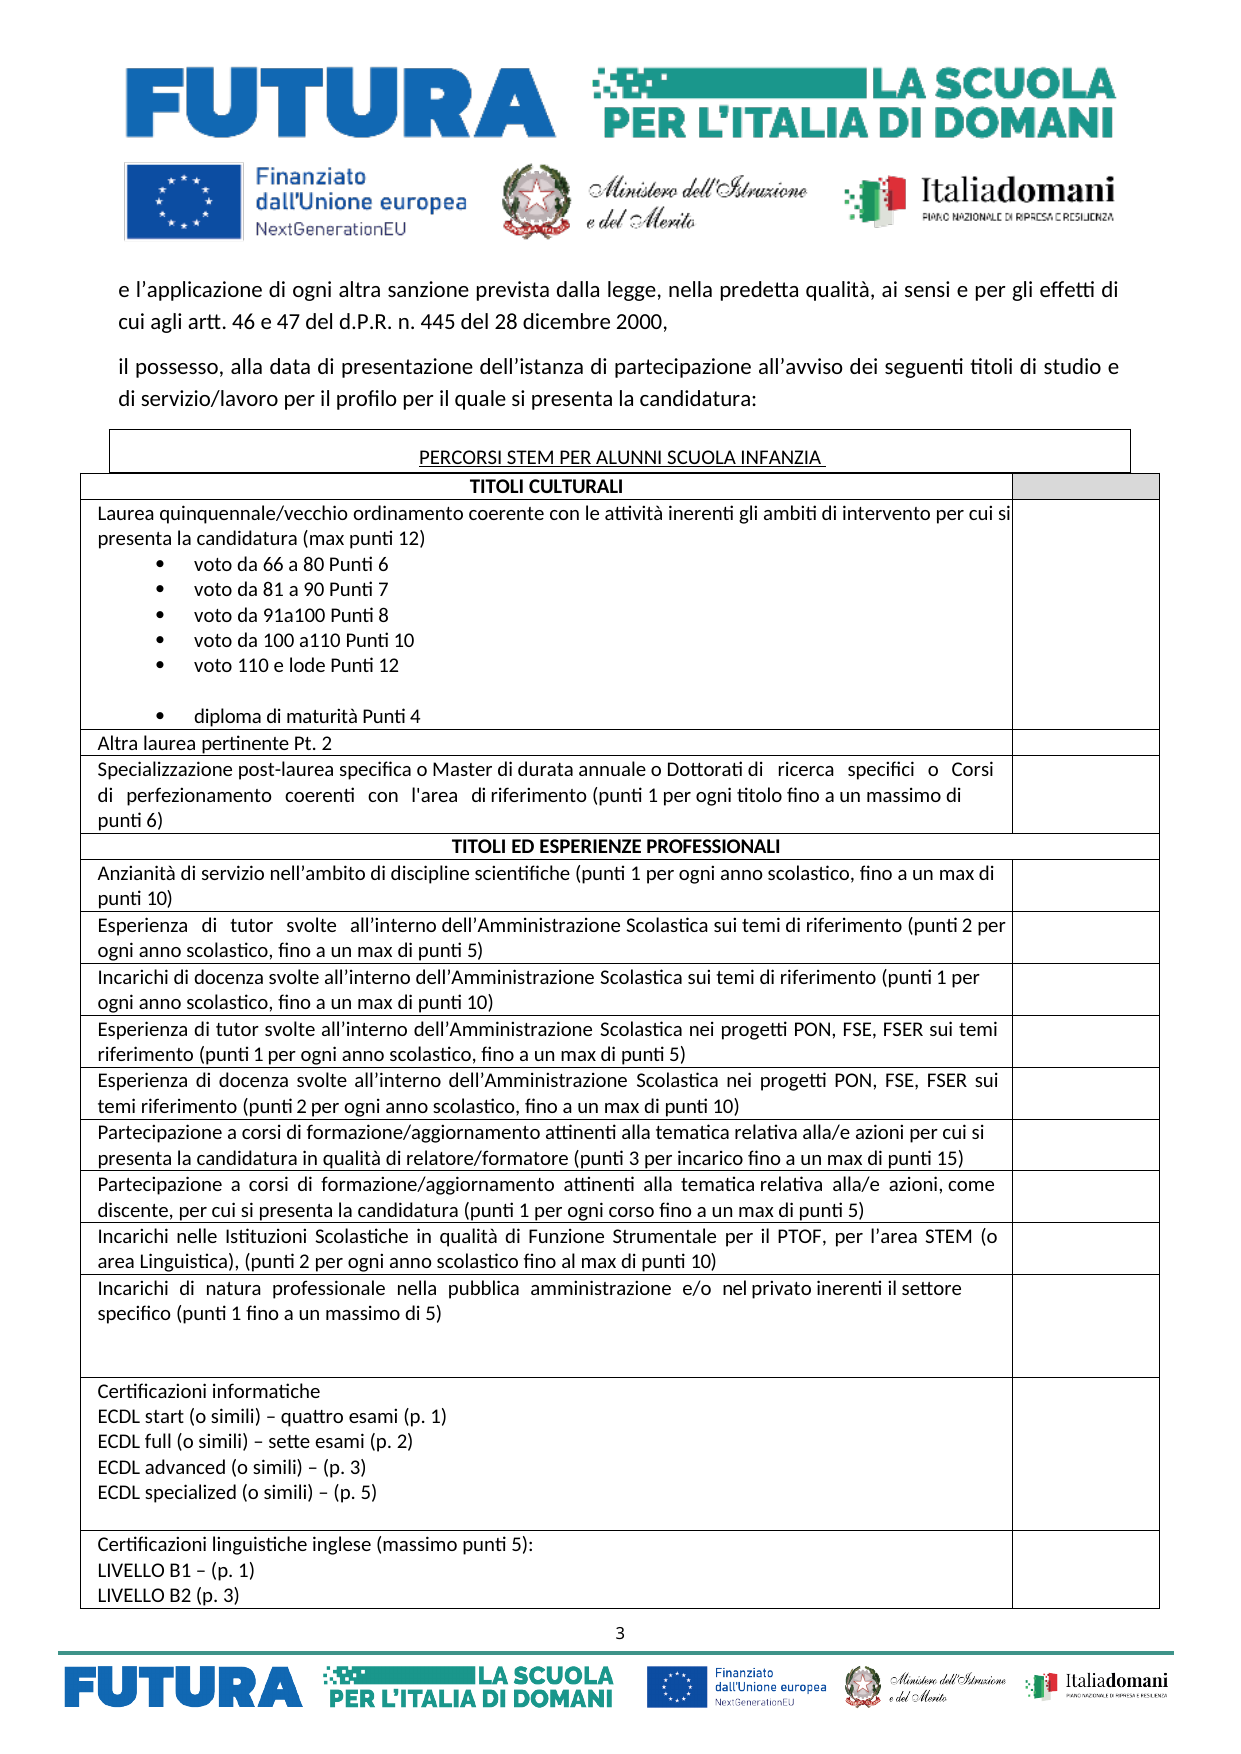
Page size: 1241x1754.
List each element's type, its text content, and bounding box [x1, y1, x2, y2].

table_cell [1013, 964, 1159, 1015]
table_cell [1013, 1531, 1159, 1608]
table_cell Incarichi di natura professionale nella pubblica amministrazione e/o nel privato inerenti il settore specifico (punti 1 fino a un massimo di 5) [81, 1275, 1012, 1377]
table_cell Anzianità di servizio nell’ambito di discipline scientifiche (punti 1 per ogni anno scolastico, fino a un max di punti 10) [81, 860, 1012, 911]
table_cell [1013, 1016, 1159, 1067]
table_cell [1013, 912, 1159, 963]
table_cell Esperienza di docenza svolte all’interno dell’Amministrazione Scolastica nei progetti PON, FSE, FSER sui temi riferimento (punti 2 per ogni anno scolastico, fino a un max di punti 10) [81, 1068, 1012, 1118]
table_cell [1013, 756, 1159, 833]
table_cell [1013, 1171, 1159, 1222]
table_cell [1013, 1223, 1159, 1274]
table_cell Altra laurea pertinente Pt. 2 [81, 730, 1012, 755]
picture [118, 59, 1123, 251]
table_cell [1013, 730, 1159, 755]
table_cell Certificazioni informatiche ECDL start (o simili) – quattro esami (p. 1) ECDL full (o simili) – sette esami (p. 2) ECDL advanced (o simili) – (p. 3) ECDL specialized (o simili) – (p. 5) [81, 1378, 1012, 1530]
table_cell Specializzazione post-laurea specifica o Master di durata annuale o Dottorati di ricerca specifici o Corsi di perfezionamento coerenti con l'area di riferimento (punti 1 per ogni titolo fino a un massimo di punti 6) [81, 756, 1012, 833]
table_header TITOLI CULTURALI [81, 474, 1012, 499]
text PERCORSI STEM PER ALUNNI SCUOLA INFANZIA [110, 430, 1130, 472]
table_cell Esperienza di tutor svolte all’interno dell’Amministrazione Scolastica nei progetti PON, FSE, FSER sui temi riferimento (punti 1 per ogni anno scolastico, fino a un max di punti 5) [81, 1016, 1012, 1067]
table_cell Partecipazione a corsi di formazione/aggiornamento attinenti alla tematica relativa alla/e azioni per cui si presenta la candidatura in qualità di relatore/formatore (punti 3 per incarico fino a un max di punti 15) [81, 1120, 1012, 1170]
table_cell [1013, 1378, 1159, 1530]
table_cell Partecipazione a corsi di formazione/aggiornamento attinenti alla tematica relativa alla/e azioni, come discente, per cui si presenta la candidatura (punti 1 per ogni corso fino a un max di punti 5) [81, 1171, 1012, 1222]
table_cell [1013, 1068, 1159, 1118]
table_cell [1013, 1275, 1159, 1377]
table_cell Certificazioni linguistiche inglese (massimo punti 5): LIVELLO B1 – (p. 1) LIVELLO B2 (p. 3) LIVELLO C1 – (p. 4) LIVELLO C2 – (p. 5) [81, 1531, 1012, 1608]
text il possesso, alla data di presentazione dell’istanza di partecipazione all’avviso dei seguenti titoli di studio e di servizio/lavoro per il profilo per il quale si presenta la candidatura: [118, 352, 1122, 412]
table_cell Incarichi di docenza svolte all’interno dell’Amministrazione Scolastica sui temi di riferimento (punti 1 per ogni anno scolastico, fino a un max di punti 10) [81, 964, 1012, 1015]
table_cell TITOLI ED ESPERIENZE PROFESSIONALI [81, 834, 1159, 859]
table_cell Esperienza di tutor svolte all’interno dell’Amministrazione Scolastica sui temi di riferimento (punti 2 per ogni anno scolastico, fino a un max di punti 5) [81, 912, 1012, 963]
table_cell [1013, 860, 1159, 911]
picture [62, 1663, 1170, 1711]
table_cell [1013, 1120, 1159, 1170]
table_cell Incarichi nelle Istituzioni Scolastiche in qualità di Funzione Strumentale per il PTOF, per l’area STEM (o area Linguistica), (punti 2 per ogni anno scolastico fino al max di punti 10) [81, 1223, 1012, 1274]
table_header [1013, 474, 1159, 499]
table_cell Laurea quinquennale/vecchio ordinamento coerente con le attività inerenti gli ambiti di intervento per cui si presenta la candidatura (max punti 12) voto da 66 a 80 Punti 6 voto da 81 a 90 Punti 7 voto da 91a100 Punti 8 voto da 100 a110 Punti 10 voto 110 e lode Punti 12 diploma di maturità Punti 4 [81, 500, 1012, 729]
table_cell [1013, 500, 1159, 729]
